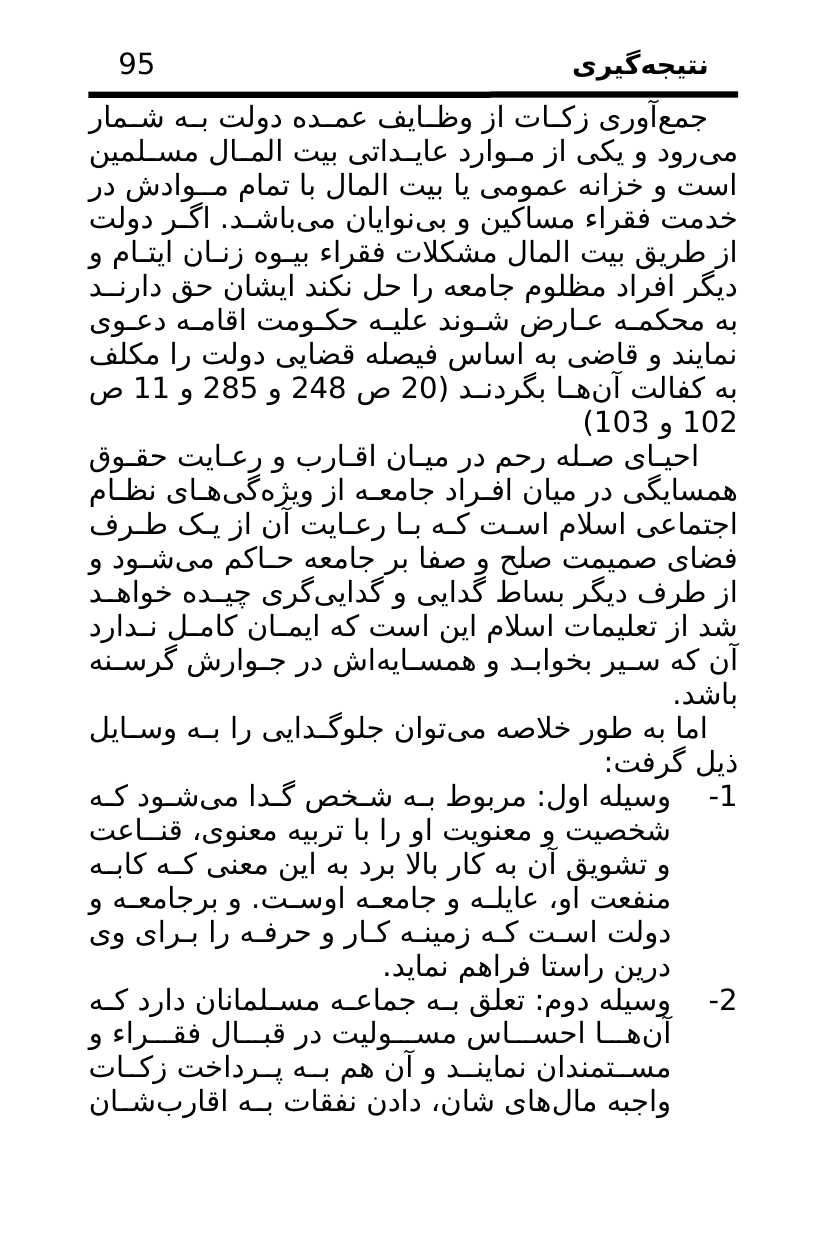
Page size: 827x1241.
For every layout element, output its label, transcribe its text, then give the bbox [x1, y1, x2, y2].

text جمع‌آوری زکات از وظایف عمده دولت به شمار می‌رود و یکی از موارد عایداتی بیت المال مسلمین است و خزانه عمومی یا بیت المال با تمام موادش در خدمت فقراء مساکین و بی‌نوایان می‌باشد. اگر دولت از طریق بیت المال مشکلات فقراء بیوه زنان ایتام و دیگر افراد مظلوم جامعه را حل نکند ایشان حق دارند به محکمه عارض شوند علیه حکومت اقامه دعوی نمایند و قاضی به اساس فیصله قضایی دولت را مکلف به کفالت آن‌ها بگردند (20 ص 248 و 285 و 11 ص 102 و 103) [89, 100, 738, 439]
list وسیله اول: مربوط به شخص گدا می‌شود که شخصیت و معنویت او را با تربیه معنوی، قناعت و تشویق آن به کار بالا برد به این معنی که کابه منفعت او، عایله و جامعه اوست. و برجامعه و دولت است که زمینه کار و حرفه را برای وی درین راستا فراهم نماید. [89, 779, 708, 983]
text احیای صله رحم در میان اقارب و رعایت حقوق همسایگی در میان افراد جامعه از ویژه‌گی‌های نظام اجتماعی اسلام است که با رعایت آن از یک طرف فضای صمیمت صلح و صفا بر جامعه حاکم می‌شود و از طرف دیگر بساط گدایی و گدایی‌گری چیده خواهد شد از تعلیمات اسلام این است که ایمان کامل ندارد آن که سیر بخوابد و همسایه‌اش در جوارش گرسنه باشد. [89, 439, 738, 711]
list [89, 983, 708, 1119]
text اما به طور خلاصه می‌توان جلوگدایی را به وسایل ذیل گرفت: [89, 711, 738, 779]
